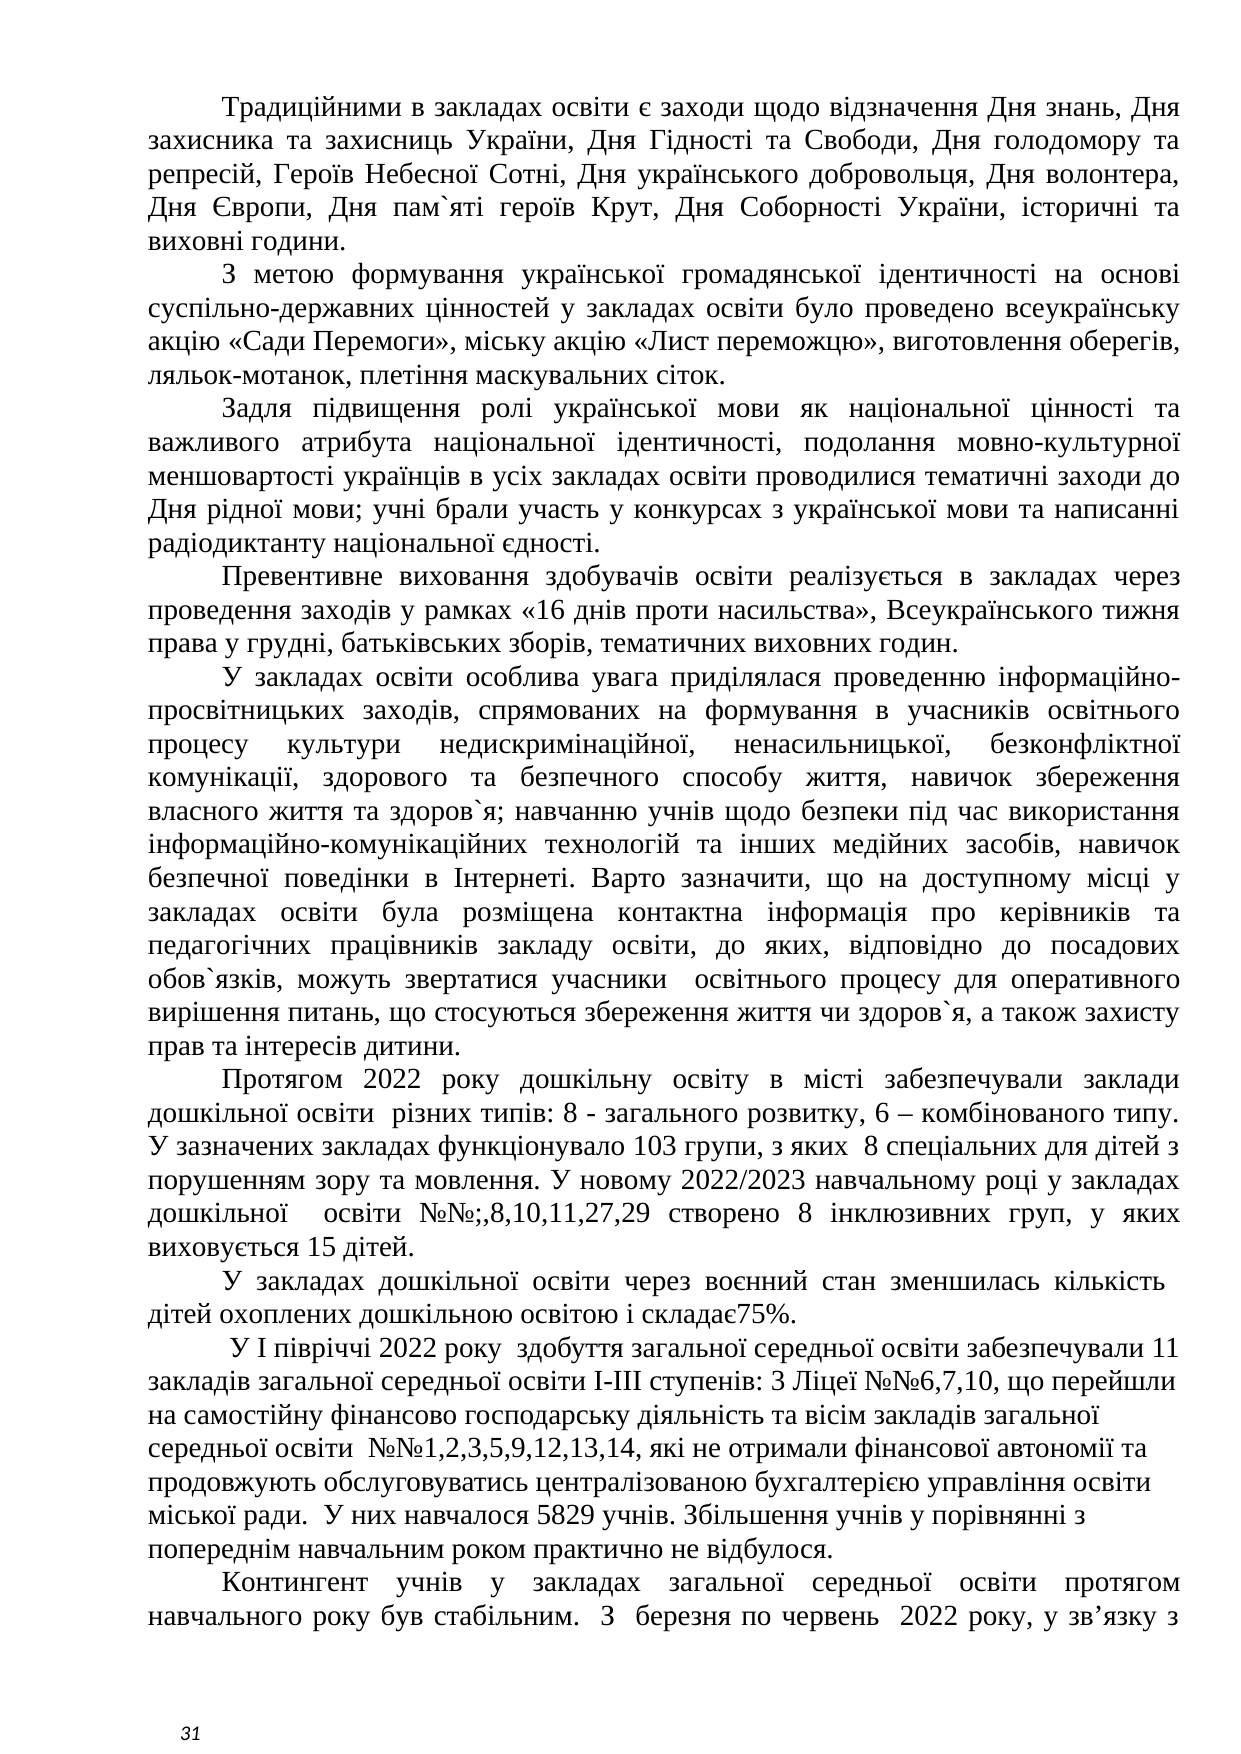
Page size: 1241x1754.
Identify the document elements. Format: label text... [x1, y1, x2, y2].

text У закладах дошкільної освіти через воєнний стан зменшилась кількість дітей охоплених дошкільною освітою і складає75%. [148, 1263, 1166, 1330]
text У закладах освіти особлива увага приділялася проведенню інформаційно-просвітницьких заходів, спрямованих на формування в учасників освітнього процесу культури недискримінаційної, ненасильницької, безконфліктної комунікації, здорового та безпечного способу життя, навичок збереження власного життя та здоров`я; навчанню учнів щодо безпеки під час використання інформаційно-комунікаційних технологій та інших медійних засобів, навичок безпечної поведінки в Інтернеті. Варто зазначити, що на доступному місці у закладах освіти була розміщена контактна інформація про керівників та педагогічних працівників закладу освіти, до яких, відповідно до посадових обов`язків, можуть звертатися учасники освітнього процесу для оперативного вирішення питань, що стосуються збереження життя чи здоров`я, а також захисту прав та інтересів дитини. [148, 659, 1181, 1061]
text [148, 1564, 1181, 1632]
text Задля підвищення ролі української мови як національної цінності та важливого атрибута національної ідентичності, подолання мовно-культурної меншовартості українців в усіх закладах освіти проводилися тематичні заходи до Дня рідної мови; учні брали участь у конкурсах з української мови та написанні радіодиктанту національної єдності. [148, 391, 1181, 558]
text Превентивне виховання здобувачів освіти реалізується в закладах через проведення заходів у рамках «16 днів проти насильства», Всеукраїнського тижня права у грудні, батьківських зборів, тематичних виховних годин. [148, 558, 1181, 659]
text З метою формування української громадянської ідентичності на основі суспільно-державних цінностей у закладах освіти було проведено всеукраїнську акцію «Сади Перемоги», міську акцію «Лист переможцю», виготовлення оберегів, ляльок-мотанок, плетіння маскувальних сіток. [148, 256, 1181, 391]
text Традиційними в закладах освіти є заходи щодо відзначення Дня знань, Дня захисника та захисниць України, Дня Гідності та Свободи, Дня голодомору та репресій, Героїв Небесної Сотні, Дня українського добровольця, Дня волонтера, Дня Європи, Дня пам`яті героїв Крут, Дня Соборності України, історичні та виховні години. [148, 89, 1181, 256]
text Протягом 2022 року дошкільну освіту в місті забезпечували заклади дошкільної освіти різних типів: 8 - загального розвитку, 6 – комбінованого типу. У зазначених закладах функціонувало 103 групи, з яких 8 спеціальних для дітей з порушенням зору та мовлення. У новому 2022/2023 навчальному році у закладах дошкільної освіти №№;,8,10,11,27,29 створено 8 інклюзивних груп, у яких виховується 15 дітей. [148, 1061, 1181, 1263]
text У І півріччі 2022 року здобуття загальної середньої освіти забезпечували 11 закладів загальної середньої освіти І-ІІІ ступенів: 3 Ліцеї №№6,7,10, що перейшли на самостійну фінансово господарську діяльність та вісім закладів загальної середньої освіти №№1,2,3,5,9,12,13,14, які не отримали фінансової автономії та продовжують обслуговуватись централізованою бухгалтерією управління освіти міської ради. У них навчалося 5829 учнів. Збільшення учнів у порівнянні з попереднім навчальним роком практично не відбулося. [148, 1330, 1181, 1564]
